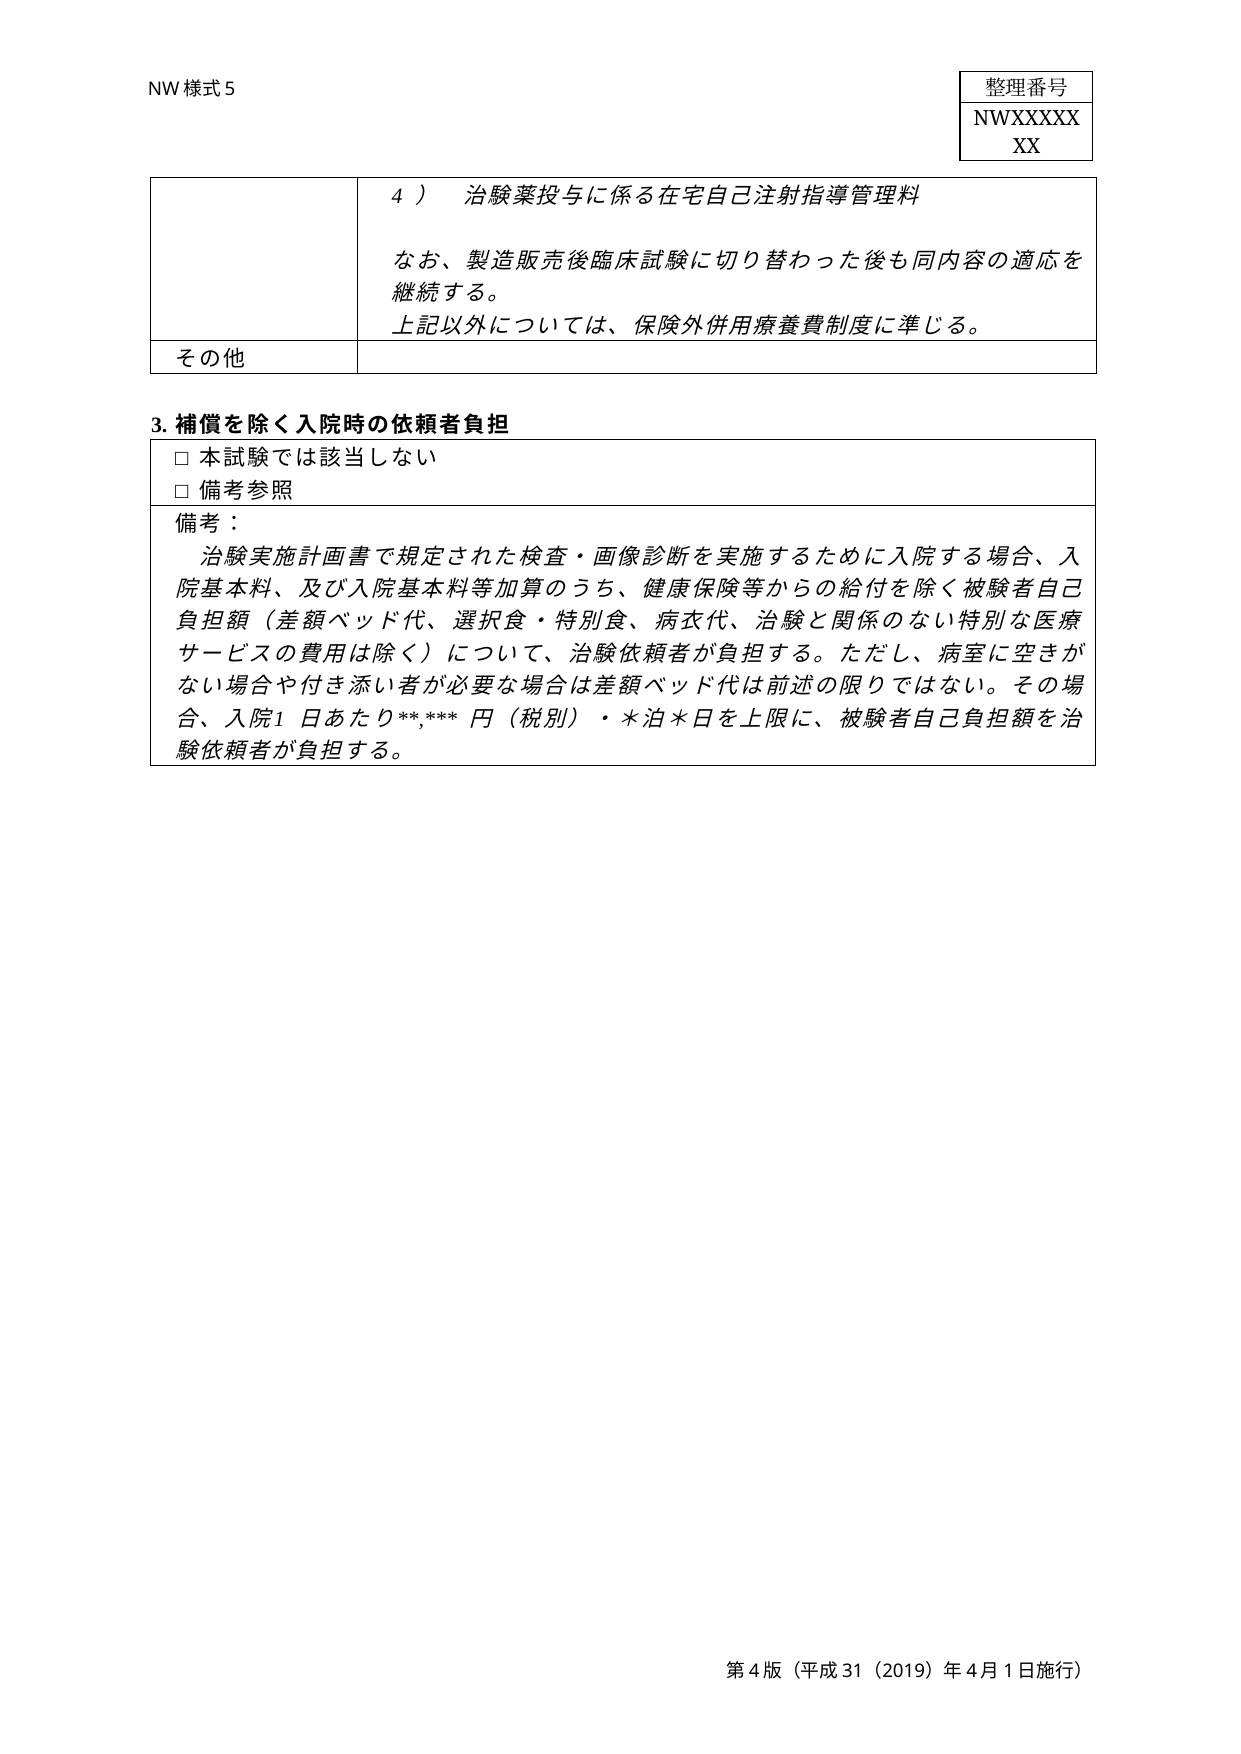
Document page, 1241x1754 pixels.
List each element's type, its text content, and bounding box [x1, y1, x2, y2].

table_cell その他 [151, 341, 357, 373]
text 3. 補償を除く入院時の依頼者負担 [151, 407, 1089, 439]
table_header □ 本試験では該当しない □ 備考参照 [151, 440, 1095, 505]
table_cell 備考： 治験実施計画書で規定された検査・画像診断を実施するために入院する場合、入院基本料、及び入院基本料等加算のうち、健康保険等からの給付を除く被験者自己負担額（差額ベッド代、選択食・特別食、病衣代、治験と関係のない特別な医療サービスの費用は除く）について、治験依頼者が負担する。ただし、病室に空きがない場合や付き添い者が必要な場合は差額ベッド代は前述の限りではない。その場合、入院1日あたり**,***円（税別）・＊泊＊日を上限に、被験者自己負担額を治験依頼者が負担する。 [151, 506, 1095, 765]
table_cell [358, 341, 1096, 373]
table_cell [151, 178, 357, 340]
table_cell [358, 178, 1096, 340]
